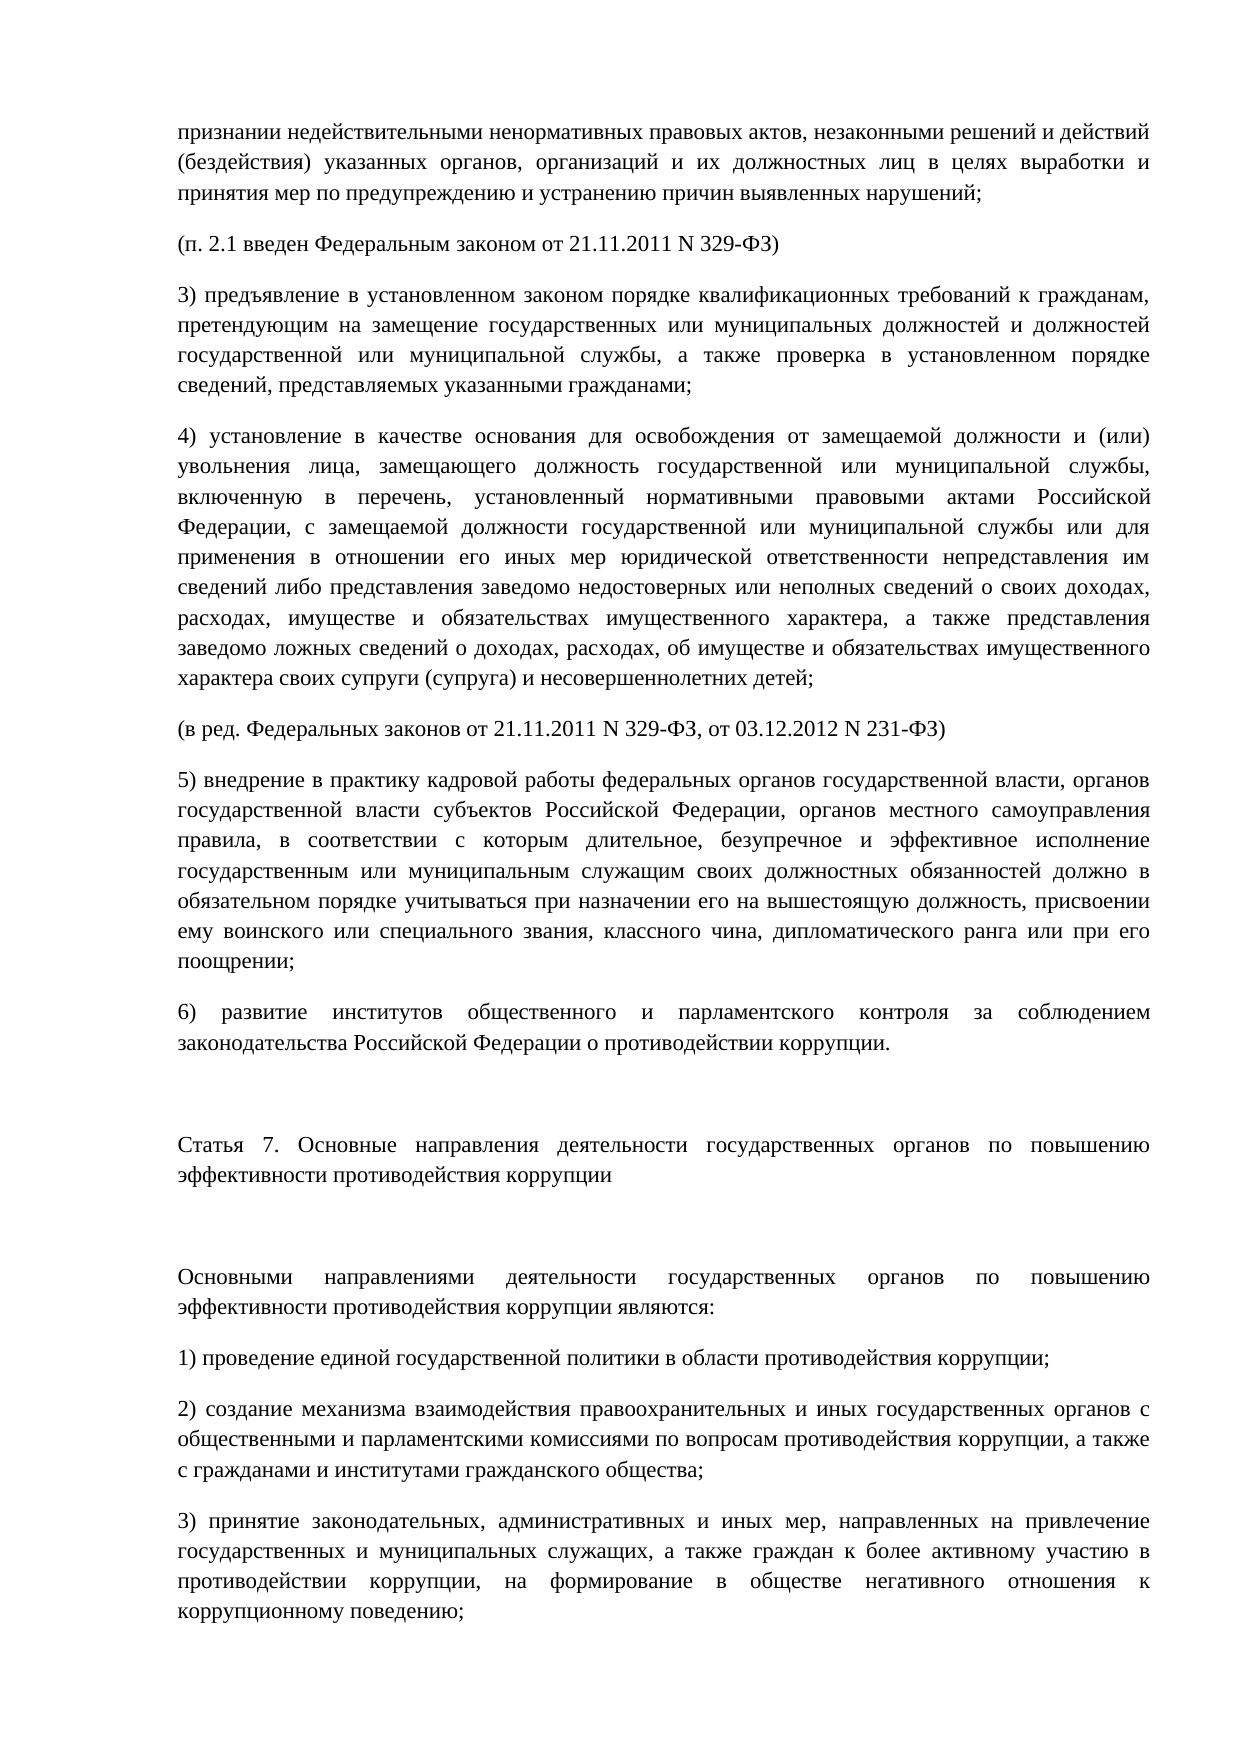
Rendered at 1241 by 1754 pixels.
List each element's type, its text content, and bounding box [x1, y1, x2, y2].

text Статья 7. Основные направления деятельности государственных органов по повышению эффективности противодействия коррупции [177, 1131, 1152, 1187]
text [177, 118, 1152, 205]
text Основными направлениями деятельности государственных органов по повышению эффективности противодействия коррупции являются: [177, 1263, 1152, 1319]
text 5) внедрение в практику кадровой работы федеральных органов государственной власти, органов государственной власти субъектов Российской Федерации, органов местного самоуправления правила, в соответствии с которым длительное, безупречное и эффективное исполнение государственным или муниципальным служащим своих должностных обязанностей должно в обязательном порядке учитываться при назначении его на вышестоящую должность, присвоении ему воинского или специального звания, классного чина, дипломатического ранга или при его поощрении; [177, 766, 1152, 974]
text 3) предъявление в установленном законом порядке квалификационных требований к гражданам, претендующим на замещение государственных или муниципальных должностей и должностей государственной или муниципальной службы, а также проверка в установленном порядке сведений, представляемых указанными гражданами; [177, 281, 1152, 398]
text 6) развитие институтов общественного и парламентского контроля за соблюдением законодательства Российской Федерации о противодействии коррупции. [177, 998, 1152, 1055]
text (в ред. Федеральных законов от 21.11.2011 N 329-ФЗ, от 03.12.2012 N 231-ФЗ) [177, 715, 1152, 741]
text 4) установление в качестве основания для освобождения от замещаемой должности и (или) увольнения лица, замещающего должность государственной или муниципальной службы, включенную в перечень, установленный нормативными правовыми актами Российской Федерации, с замещаемой должности государственной или муниципальной службы или для применения в отношении его иных мер юридической ответственности непредставления им сведений либо представления заведомо недостоверных или неполных сведений о своих доходах, расходах, имуществе и обязательствах имущественного характера, а также представления заведомо ложных сведений о доходах, расходах, об имуществе и обязательствах имущественного характера своих супруги (супруга) и несовершеннолетних детей; [177, 422, 1152, 690]
text 2) создание механизма взаимодействия правоохранительных и иных государственных органов с общественными и парламентскими комиссиями по вопросам противодействия коррупции, а также с гражданами и институтами гражданского общества; [177, 1395, 1152, 1482]
text (п. 2.1 введен Федеральным законом от 21.11.2011 N 329-ФЗ) [177, 229, 1152, 256]
text 1) проведение единой государственной политики в области противодействия коррупции; [177, 1344, 1152, 1371]
text 3) принятие законодательных, административных и иных мер, направленных на привлечение государственных и муниципальных служащих, а также граждан к более активному участию в противодействии коррупции, на формирование в обществе негативного отношения к коррупционному поведению; [177, 1507, 1152, 1624]
